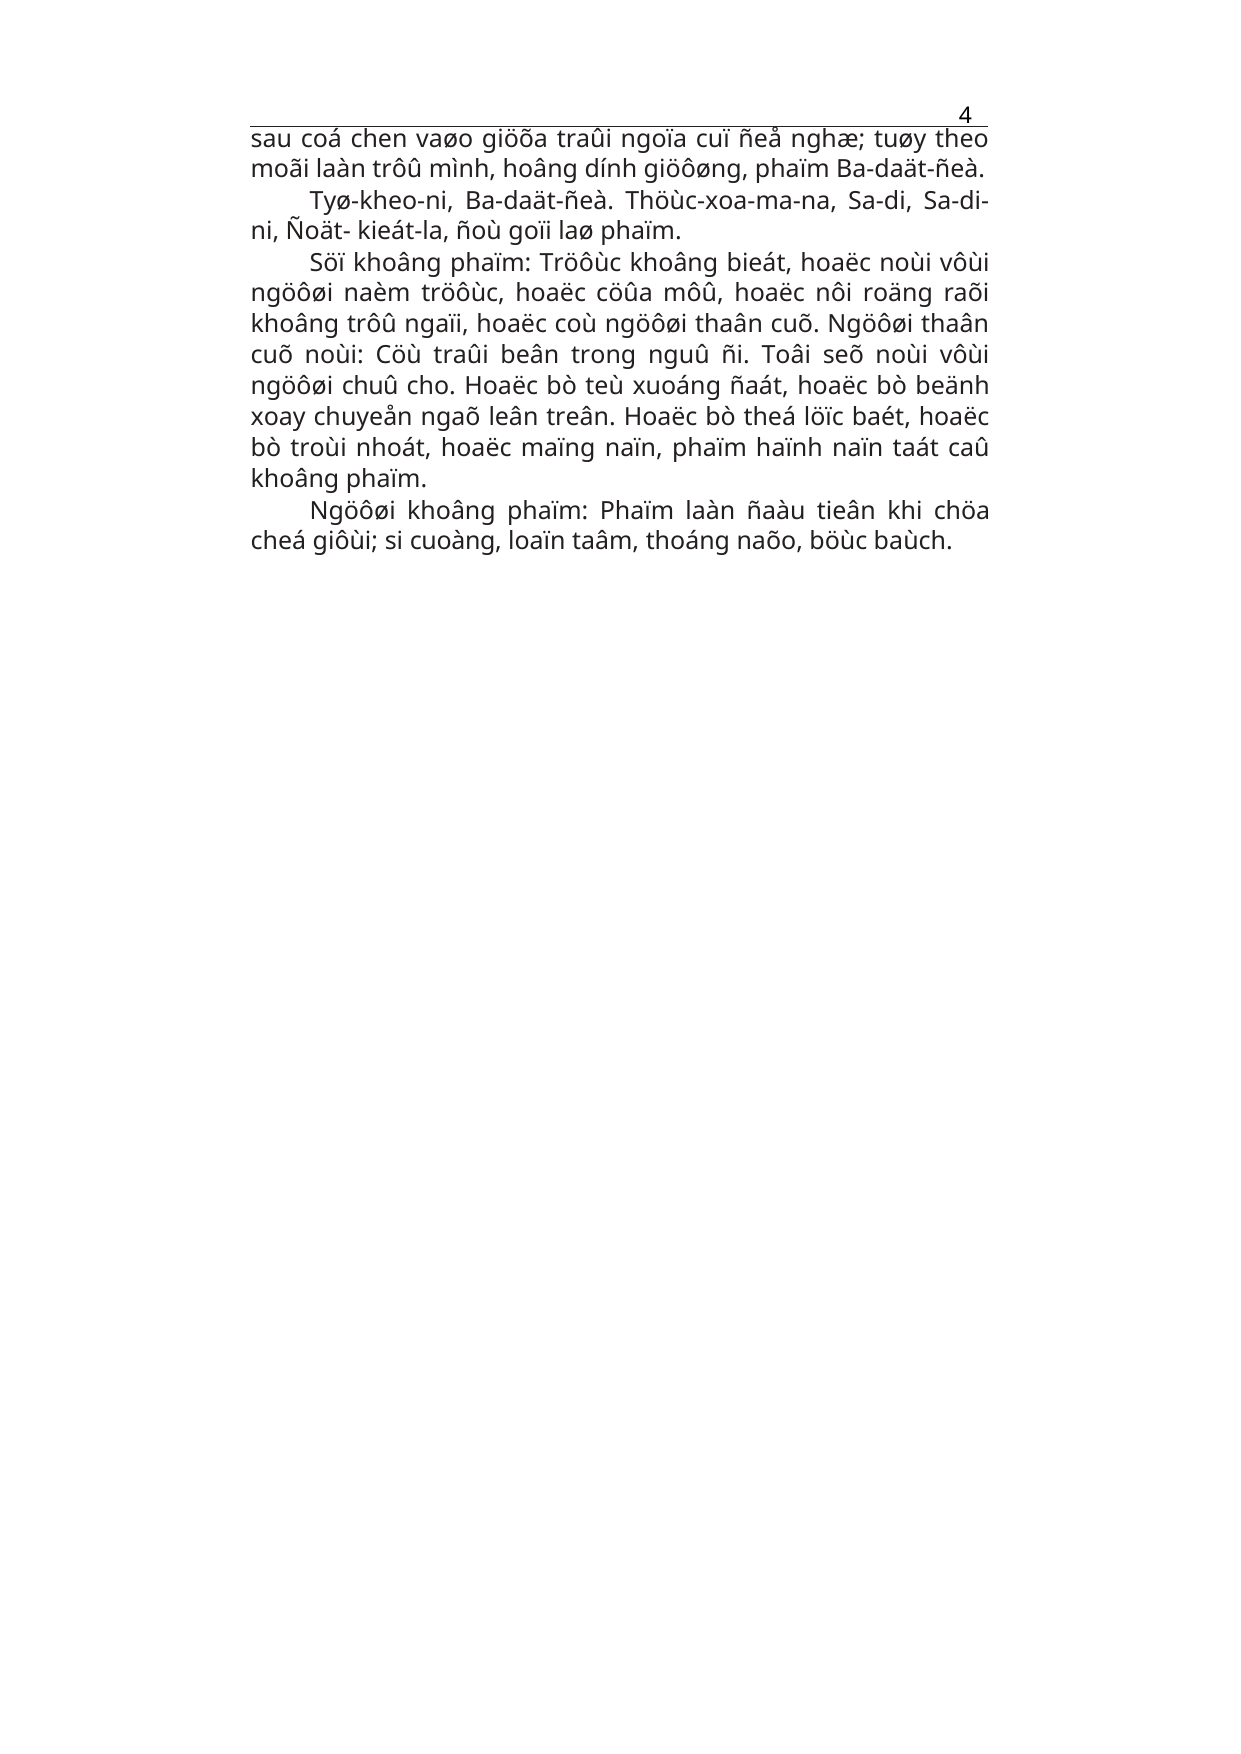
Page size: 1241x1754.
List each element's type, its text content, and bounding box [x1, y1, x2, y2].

text sau coá chen vaøo giöõa traûi ngoïa cuï ñeå nghæ; tuøy theo moãi laàn trôû mình, hoâng dính giöôøng, phaïm Ba-daät-ñeà. [250, 123, 990, 185]
text Ngöôøi khoâng phaïm: Phaïm laàn ñaàu tieân khi chöa cheá giôùi; si cuoàng, loaïn taâm, thoáng naõo, böùc baùch. [250, 495, 990, 557]
text Tyø-kheo-ni, Ba-daät-ñeà. Thöùc-xoa-ma-na, Sa-di, Sa-di-ni, Ñoät- kieát-la, ñoù goïi laø phaïm. [250, 185, 990, 247]
text Söï khoâng phaïm: Tröôùc khoâng bieát, hoaëc noùi vôùi ngöôøi naèm tröôùc, hoaëc cöûa môû, hoaëc nôi roäng raõi khoâng trôû ngaïi, hoaëc coù ngöôøi thaân cuõ. Ngöôøi thaân cuõ noùi: Cöù traûi beân trong nguû ñi. Toâi seõ noùi vôùi ngöôøi chuû cho. Hoaëc bò teù xuoáng ñaát, hoaëc bò beänh xoay chuyeån ngaõ leân treân. Hoaëc bò theá löïc baét, hoaëc bò troùi nhoát, hoaëc maïng naïn, phaïm haïnh naïn taát caû khoâng phaïm. [250, 247, 990, 495]
